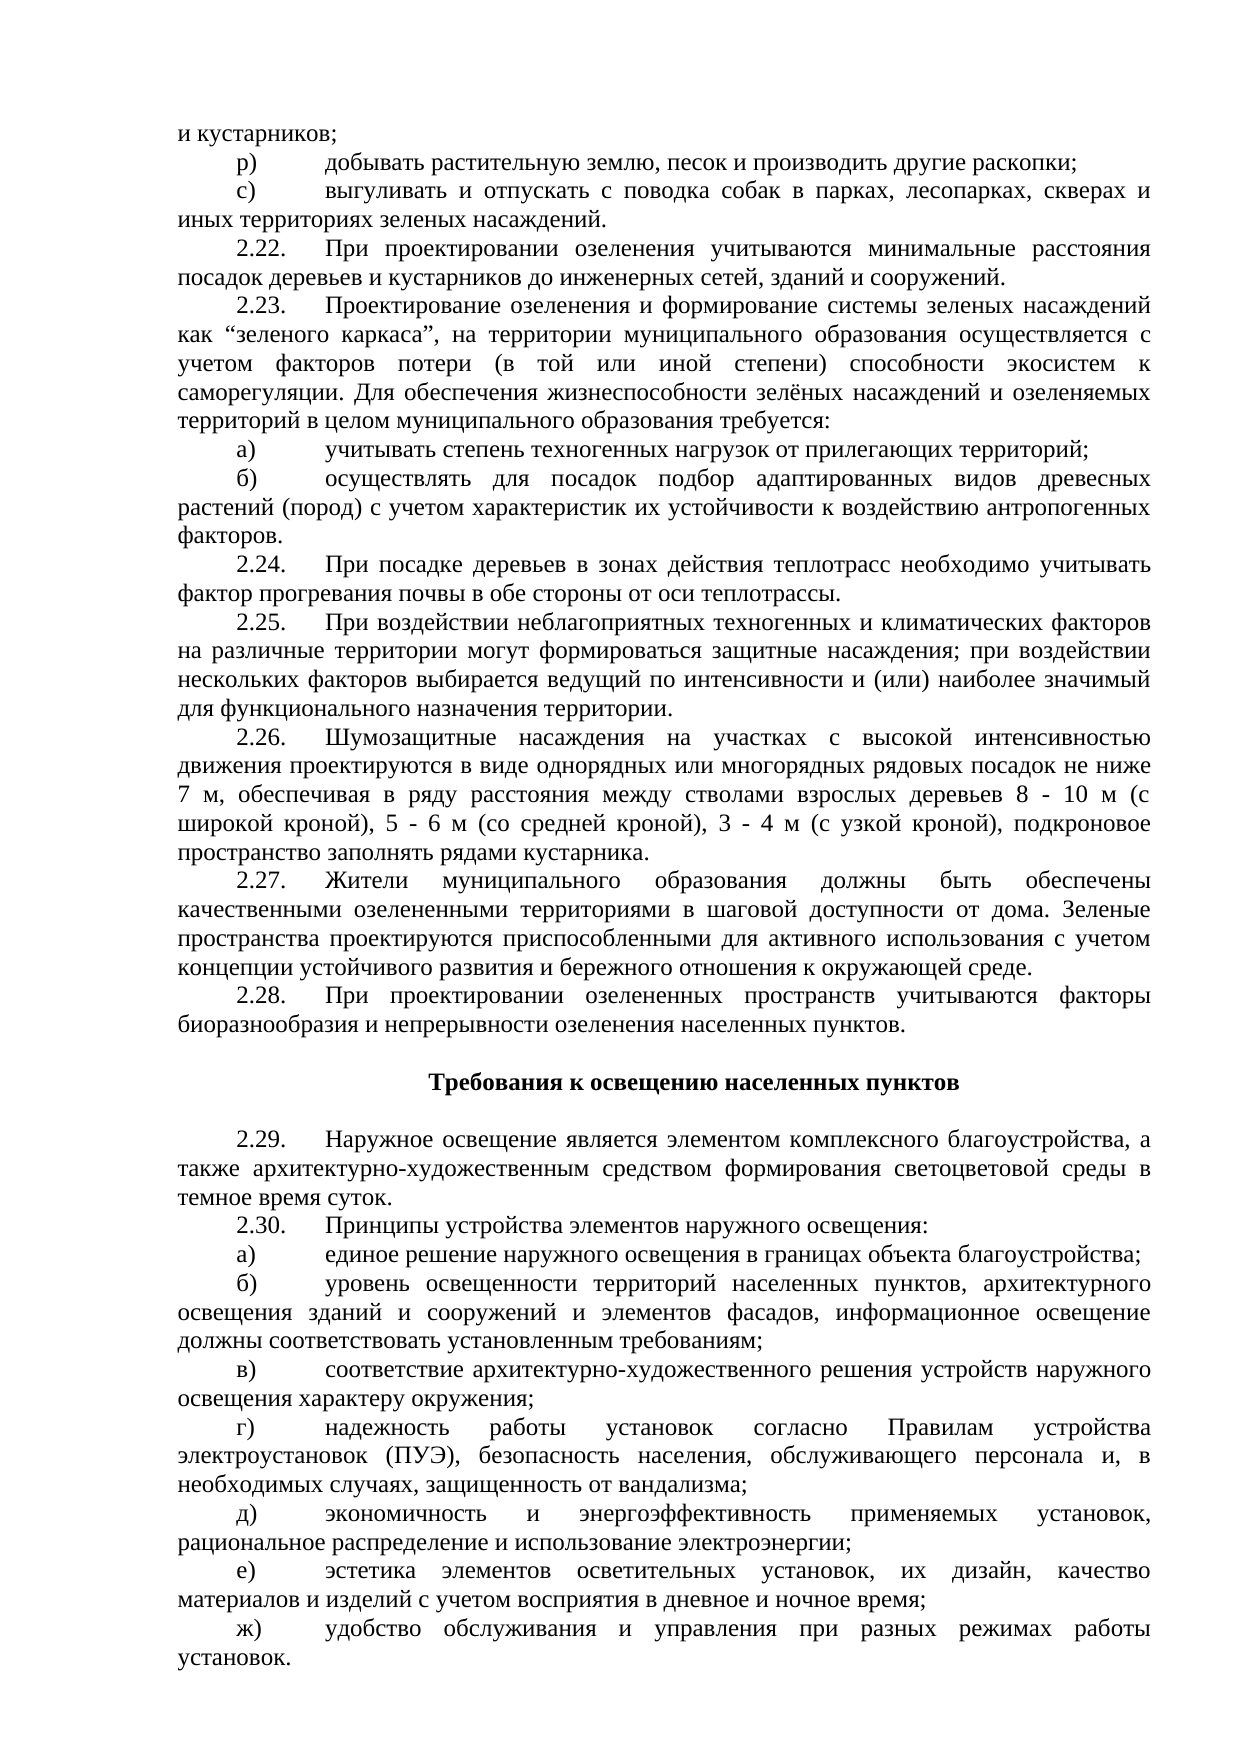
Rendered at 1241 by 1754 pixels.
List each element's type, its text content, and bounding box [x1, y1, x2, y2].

list При проектировании озелененных пространств учитываются факторы биоразнообразия и непрерывности озеленения населенных пунктов. [177, 981, 1152, 1038]
text Требования к освещению населенных пунктов [177, 1067, 1152, 1096]
list Жители муниципального образования должны быть обеспечены качественными озелененными территориями в шаговой доступности от дома. Зеленые пространства проектируются приспособленными для активного использования с учетом концепции устойчивого развития и бережного отношения к окружающей среде. [177, 866, 1152, 981]
list осуществлять для посадок подбор адаптированных видов древесных растений (пород) с учетом характеристик их устойчивости к воздействию антропогенных факторов. [177, 463, 1152, 549]
list соответствие архитектурно-художественного решения устройств наружного освещения характеру окружения; [177, 1354, 1152, 1412]
list выгуливать и отпускать с поводка собак в парках, лесопарках, скверах и иных территориях зеленых насаждений. [177, 176, 1152, 233]
list экономичность и энергоэффективность применяемых установок, рациональное распределение и использование электроэнергии; [177, 1498, 1152, 1556]
list уровень освещенности территорий населенных пунктов, архитектурного освещения зданий и сооружений и элементов фасадов, информационное освещение должны соответствовать установленным требованиям; [177, 1268, 1152, 1354]
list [177, 118, 1152, 147]
list При проектировании озеленения учитываются минимальные расстояния посадок деревьев и кустарников до инженерных сетей, зданий и сооружений. [177, 233, 1152, 291]
list надежность работы установок согласно Правилам устройства электроустановок (ПУЭ), безопасность населения, обслуживающего персонала и, в необходимых случаях, защищенность от вандализма; [177, 1412, 1152, 1498]
list единое решение наружного освещения в границах объекта благоустройства; [177, 1239, 1152, 1268]
list Шумозащитные насаждения на участках с высокой интенсивностью движения проектируются в виде однорядных или многорядных рядовых посадок не ниже 7 м, обеспечивая в ряду расстояния между стволами взрослых деревьев 8 - 10 м (с широкой кроной), 5 - 6 м (со средней кроной), 3 - 4 м (с узкой кроной), подкроновое пространство заполнять рядами кустарника. [177, 722, 1152, 866]
list Принципы устройства элементов наружного освещения: [177, 1211, 1152, 1239]
list учитывать степень техногенных нагрузок от прилегающих территорий; [177, 434, 1152, 463]
list удобство обслуживания и управления при разных режимах работы установок. [177, 1613, 1152, 1671]
list Наружное освещение является элементом комплексного благоустройства, а также архитектурно-художественным средством формирования светоцветовой среды в темное время суток. [177, 1124, 1152, 1211]
list При посадке деревьев в зонах действия теплотрасс необходимо учитывать фактор прогревания почвы в обе стороны от оси теплотрассы. [177, 549, 1152, 607]
list Проектирование озеленения и формирование системы зеленых насаждений как “зеленого каркаса”, на территории муниципального образования осуществляется с учетом факторов потери (в той или иной степени) способности экосистем к саморегуляции. Для обеспечения жизнеспособности зелёных насаждений и озеленяемых территорий в целом муниципального образования требуется: [177, 291, 1152, 434]
list эстетика элементов осветительных установок, их дизайн, качество материалов и изделий с учетом восприятия в дневное и ночное время; [177, 1556, 1152, 1613]
list добывать растительную землю, песок и производить другие раскопки; [177, 147, 1152, 176]
list При воздействии неблагоприятных техногенных и климатических факторов на различные территории могут формироваться защитные насаждения; при воздействии нескольких факторов выбирается ведущий по интенсивности и (или) наиболее значимый для функционального назначения территории. [177, 607, 1152, 722]
